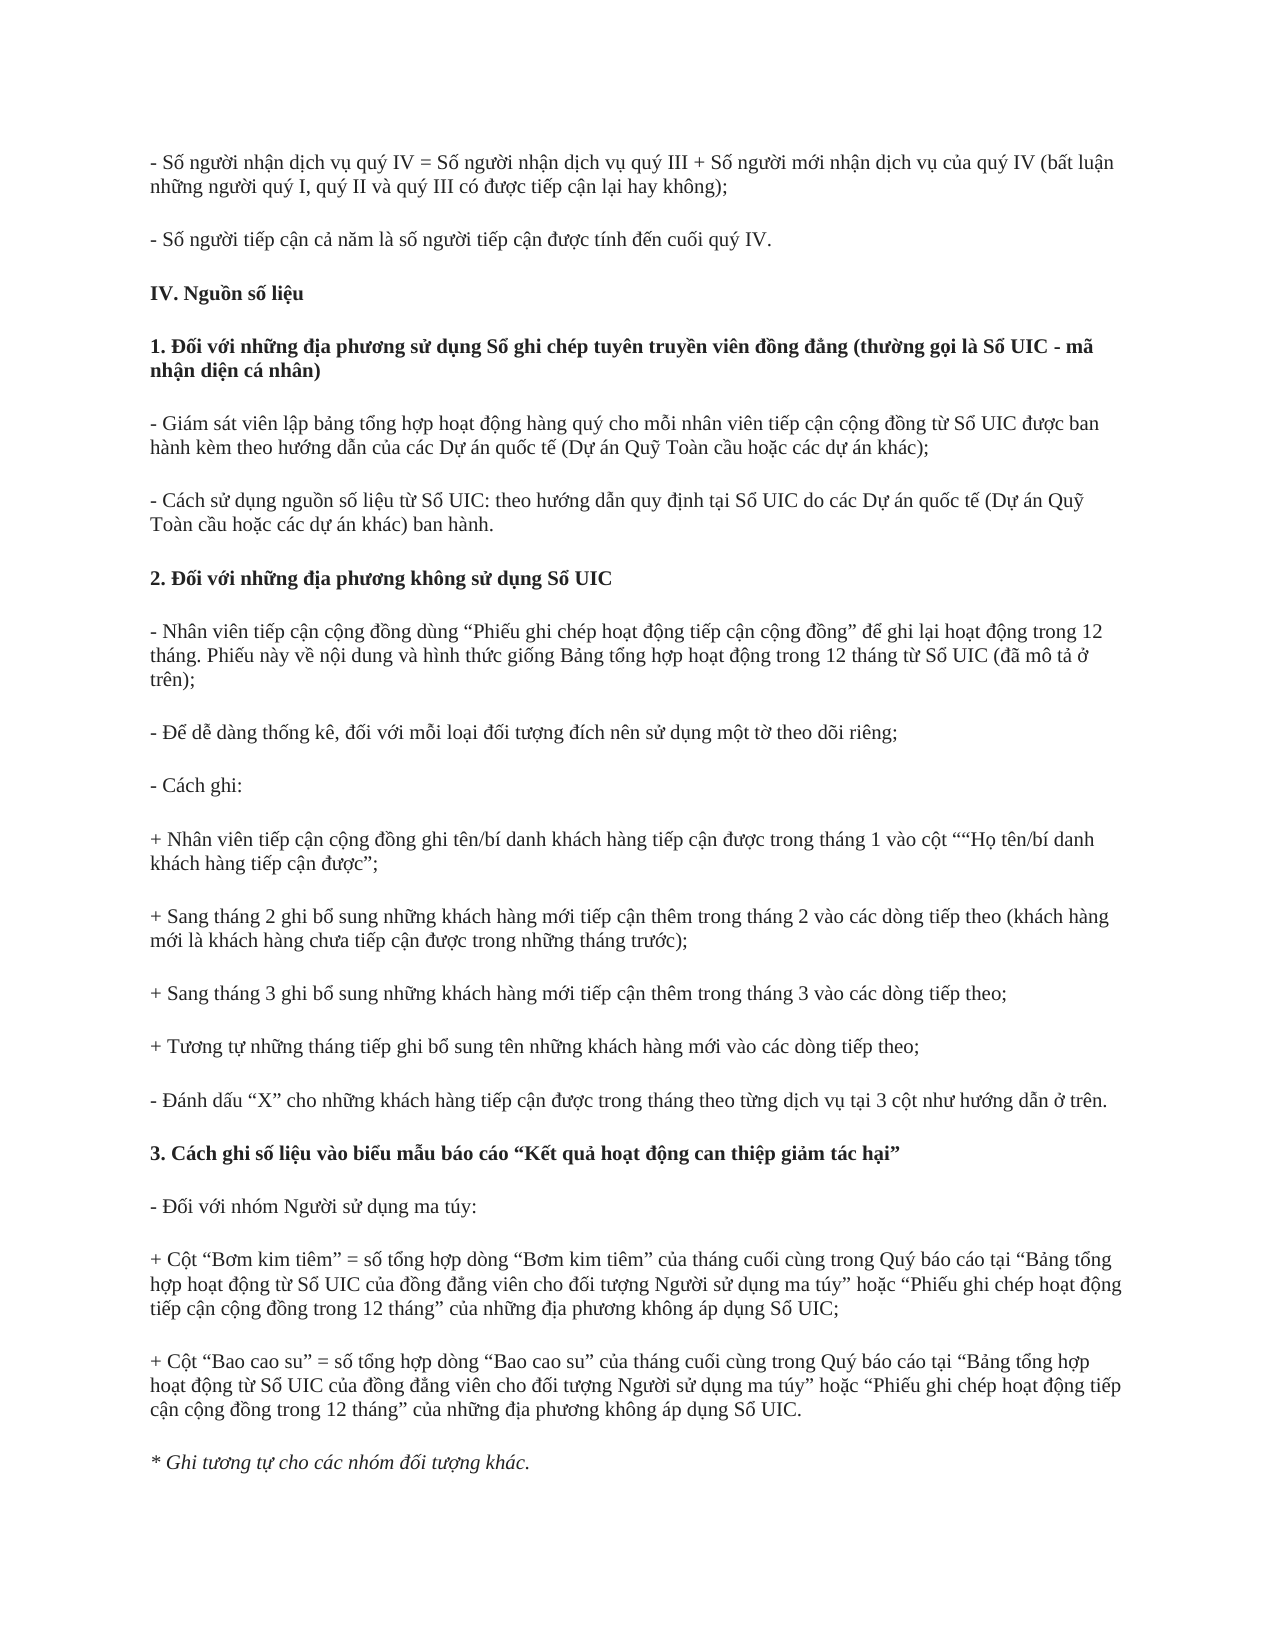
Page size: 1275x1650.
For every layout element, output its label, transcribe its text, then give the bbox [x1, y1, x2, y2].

text - Số người nhận dịch vụ quý IV = Số người nhận dịch vụ quý III + Số người mới nhận dịch vụ của quý IV (bất luận những người quý I, quý II và quý III có được tiếp cận lại hay không); [150, 150, 1125, 198]
text + Tương tự những tháng tiếp ghi bổ sung tên những khách hàng mới vào các dòng tiếp theo; [150, 1034, 1125, 1058]
text + Nhân viên tiếp cận cộng đồng ghi tên/bí danh khách hàng tiếp cận được trong tháng 1 vào cột ““Họ tên/bí danh khách hàng tiếp cận được”; [150, 827, 1125, 875]
text - Số người tiếp cận cả năm là số người tiếp cận được tính đến cuối quý IV. [150, 227, 1125, 251]
text + Cột “Bao cao su” = số tổng hợp dòng “Bao cao su” của tháng cuối cùng trong Quý báo cáo tại “Bảng tổng hợp hoạt động từ Sổ UIC của đồng đẳng viên cho đối tượng Người sử dụng ma túy” hoặc “Phiếu ghi chép hoạt động tiếp cận cộng đồng trong 12 tháng” của những địa phương không áp dụng Sổ UIC. [150, 1349, 1125, 1421]
text 1. Đối với những địa phương sử dụng Sổ ghi chép tuyên truyền viên đồng đẳng (thường gọi là Sổ UIC - mã nhận diện cá nhân) [150, 334, 1125, 382]
text IV. Nguồn số liệu [150, 281, 1125, 304]
text - Cách sử dụng nguồn số liệu từ Sổ UIC: theo hướng dẫn quy định tại Sổ UIC do các Dự án quốc tế (Dự án Quỹ Toàn cầu hoặc các dự án khác) ban hành. [150, 488, 1125, 536]
text - Đối với nhóm Người sử dụng ma túy: [150, 1194, 1125, 1218]
text + Cột “Bơm kim tiêm” = số tổng hợp dòng “Bơm kim tiêm” của tháng cuối cùng trong Quý báo cáo tại “Bảng tổng hợp hoạt động từ Sổ UIC của đồng đẳng viên cho đối tượng Người sử dụng ma túy” hoặc “Phiếu ghi chép hoạt động tiếp cận cộng đồng trong 12 tháng” của những địa phương không áp dụng Sổ UIC; [150, 1247, 1125, 1319]
text - Cách ghi: [150, 773, 1125, 797]
text - Nhân viên tiếp cận cộng đồng dùng “Phiếu ghi chép hoạt động tiếp cận cộng đồng” để ghi lại hoạt động trong 12 tháng. Phiếu này về nội dung và hình thức giống Bảng tổng hợp hoạt động trong 12 tháng từ Sổ UIC (đã mô tả ở trên); [150, 619, 1125, 691]
text 2. Đối với những địa phương không sử dụng Sổ UIC [150, 566, 1125, 590]
text * Ghi tương tự cho các nhóm đối tượng khác. [150, 1450, 1125, 1474]
text - Đánh dấu “X” cho những khách hàng tiếp cận được trong tháng theo từng dịch vụ tại 3 cột như hướng dẫn ở trên. [150, 1088, 1125, 1112]
text - Để dễ dàng thống kê, đối với mỗi loại đối tượng đích nên sử dụng một tờ theo dõi riêng; [150, 720, 1125, 744]
text - Giám sát viên lập bảng tổng hợp hoạt động hàng quý cho mỗi nhân viên tiếp cận cộng đồng từ Sổ UIC được ban hành kèm theo hướng dẫn của các Dự án quốc tế (Dự án Quỹ Toàn cầu hoặc các dự án khác); [150, 411, 1125, 459]
text 3. Cách ghi số liệu vào biểu mẫu báo cáo “Kết quả hoạt động can thiệp giảm tác hại” [150, 1141, 1125, 1165]
text + Sang tháng 2 ghi bổ sung những khách hàng mới tiếp cận thêm trong tháng 2 vào các dòng tiếp theo (khách hàng mới là khách hàng chưa tiếp cận được trong những tháng trước); [150, 904, 1125, 952]
text + Sang tháng 3 ghi bổ sung những khách hàng mới tiếp cận thêm trong tháng 3 vào các dòng tiếp theo; [150, 981, 1125, 1005]
